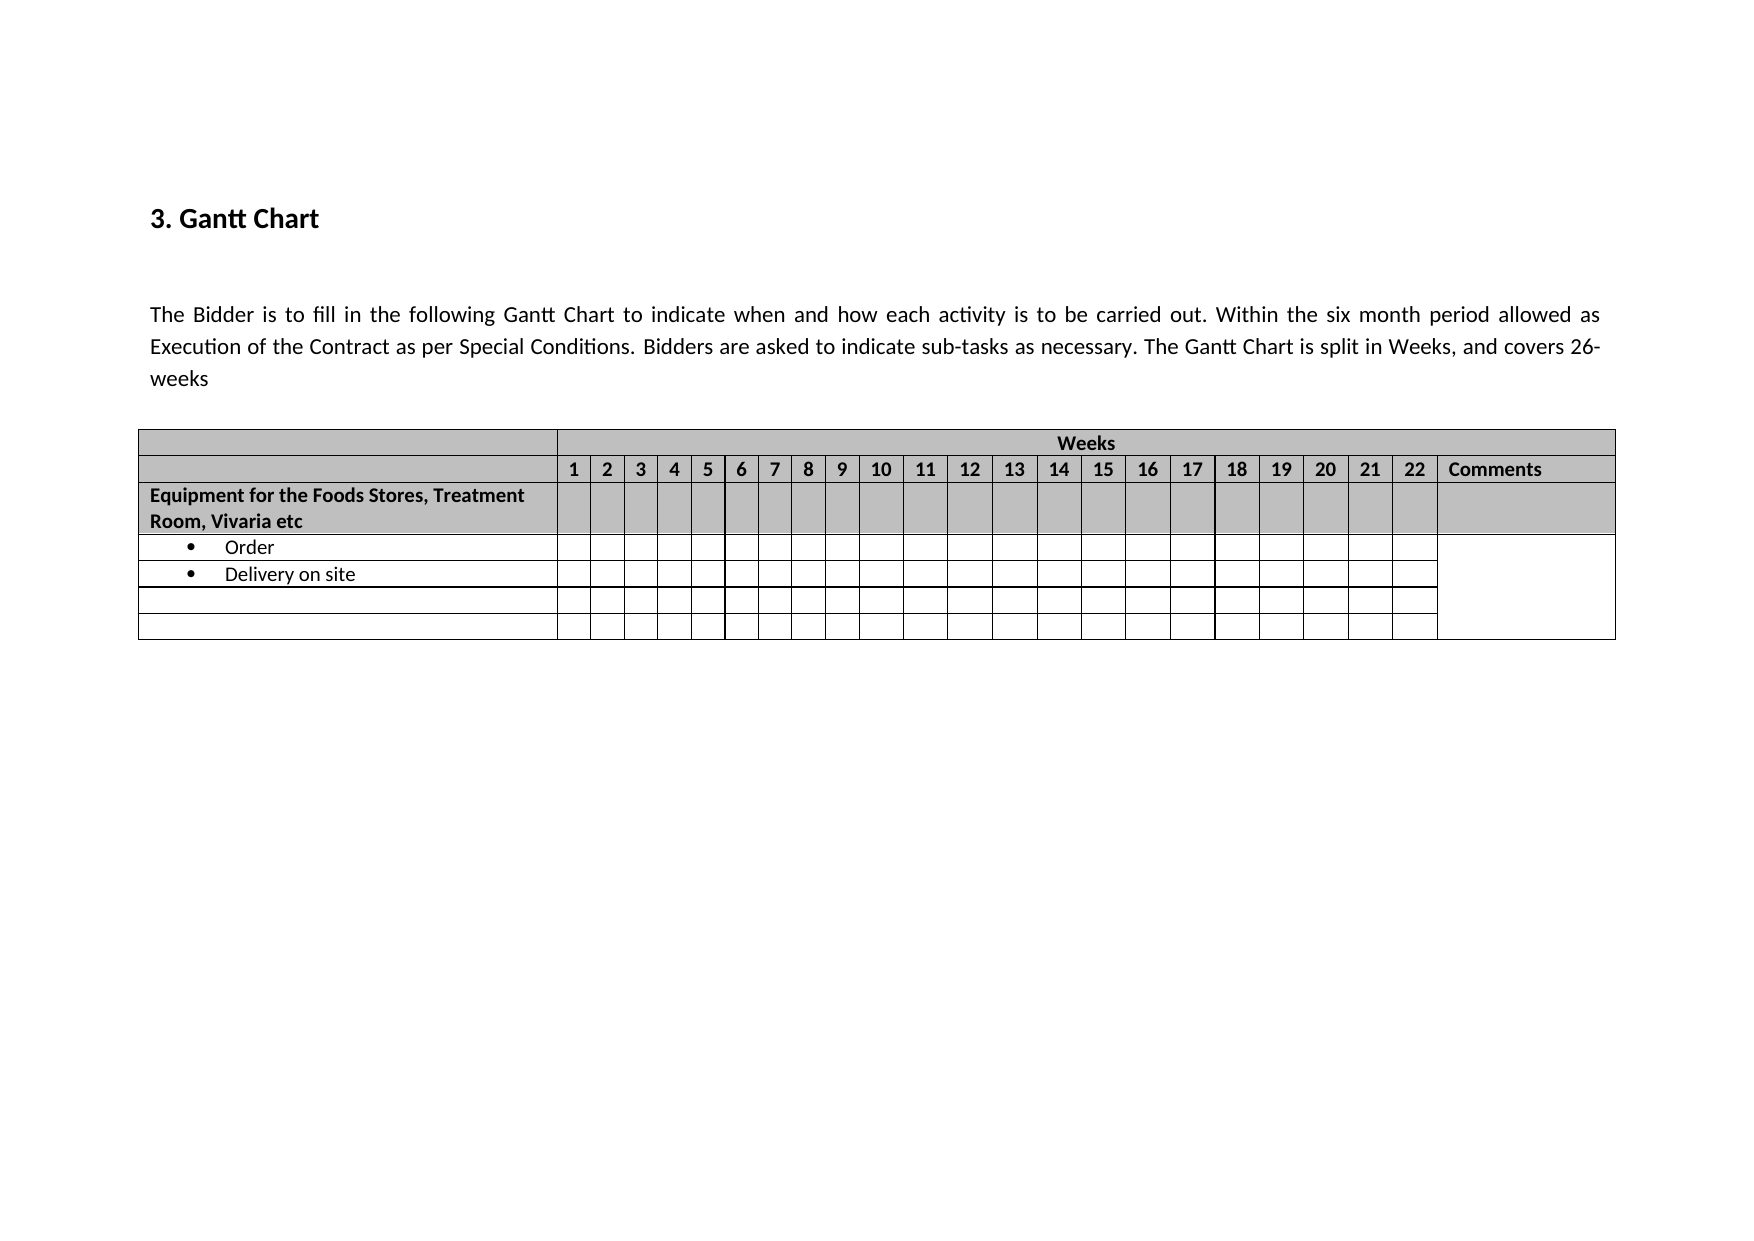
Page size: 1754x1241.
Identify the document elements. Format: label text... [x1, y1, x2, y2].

table_cell [139, 588, 557, 613]
table_cell [1216, 483, 1259, 533]
table_cell [792, 588, 825, 613]
table_cell [1349, 535, 1392, 560]
table_cell Delivery on site [139, 561, 557, 586]
table_cell 6 [726, 456, 758, 482]
table_cell [1082, 561, 1125, 586]
table_cell [1126, 588, 1170, 613]
table_cell [1438, 535, 1615, 639]
table_cell [1260, 561, 1303, 586]
table_cell 10 [860, 456, 903, 482]
table_cell [1038, 588, 1081, 613]
table_cell [1304, 483, 1348, 533]
table_cell [1126, 483, 1170, 533]
table_cell [726, 561, 758, 586]
table_cell 1 [558, 456, 590, 482]
table_cell [625, 483, 657, 533]
table_cell [1126, 614, 1170, 639]
table_cell [1038, 535, 1081, 560]
table_cell 5 [692, 456, 724, 482]
table_cell [1393, 561, 1437, 586]
table_cell [1216, 535, 1259, 560]
table_cell [1171, 614, 1214, 639]
table_cell 9 [826, 456, 859, 482]
table_cell [826, 588, 859, 613]
table_cell 15 [1082, 456, 1125, 482]
table_cell [1260, 535, 1303, 560]
table_cell [1393, 588, 1437, 613]
table_cell [1349, 483, 1392, 533]
table_cell 13 [993, 456, 1037, 482]
table_cell [826, 483, 859, 533]
table_cell 21 [1349, 456, 1392, 482]
table_cell [1260, 483, 1303, 533]
table_cell [1171, 535, 1214, 560]
table_cell 11 [904, 456, 947, 482]
table_cell [726, 535, 758, 560]
table_cell [904, 561, 947, 586]
table_cell [658, 614, 691, 639]
table_cell [625, 561, 657, 586]
table_cell [1393, 483, 1437, 533]
table_cell [625, 535, 657, 560]
table_cell [692, 614, 724, 639]
table_cell 19 [1260, 456, 1303, 482]
table_cell [826, 614, 859, 639]
table_cell [591, 483, 624, 533]
table_cell 17 [1171, 456, 1214, 482]
table_cell [860, 561, 903, 586]
table_cell [139, 456, 557, 482]
table_cell [1216, 614, 1259, 639]
table_cell [1171, 588, 1214, 613]
table_cell [948, 535, 992, 560]
table_cell 12 [948, 456, 992, 482]
table_cell [1038, 561, 1081, 586]
table_cell [948, 588, 992, 613]
table_cell [692, 561, 724, 586]
table_cell [1216, 588, 1259, 613]
table_cell [1082, 535, 1125, 560]
table_cell 22 [1393, 456, 1437, 482]
table_cell [860, 483, 903, 533]
table_cell 20 [1304, 456, 1348, 482]
table_cell [1393, 535, 1437, 560]
table_cell [826, 535, 859, 560]
table_cell [904, 535, 947, 560]
table_cell [558, 561, 590, 586]
table_cell [591, 535, 624, 560]
table_cell [993, 588, 1037, 613]
table_cell [993, 561, 1037, 586]
table_cell 2 [591, 456, 624, 482]
table_cell 8 [792, 456, 825, 482]
table_cell [948, 483, 992, 533]
table_cell [558, 483, 590, 533]
table_cell [759, 614, 791, 639]
table_cell [658, 561, 691, 586]
table_cell [1349, 561, 1392, 586]
table_header [139, 430, 557, 455]
table_cell [759, 535, 791, 560]
table_cell [1171, 483, 1214, 533]
table_cell [692, 483, 724, 533]
table_cell [993, 535, 1037, 560]
table_cell [1038, 614, 1081, 639]
table_cell [1349, 614, 1392, 639]
table_cell [904, 588, 947, 613]
table_cell [726, 483, 758, 533]
table_cell [625, 614, 657, 639]
table_cell [591, 614, 624, 639]
table_cell Comments [1438, 456, 1615, 482]
table_cell [558, 588, 590, 613]
table_cell [1126, 535, 1170, 560]
table_cell [692, 588, 724, 613]
table_cell [792, 561, 825, 586]
table_cell [139, 614, 557, 639]
table_cell Equipment for the Foods Stores, Treatment Room, Vivaria etc [139, 483, 557, 533]
table_cell [1349, 588, 1392, 613]
table_cell [1082, 614, 1125, 639]
table_cell [591, 588, 624, 613]
table_cell [792, 483, 825, 533]
table_cell [792, 614, 825, 639]
table_cell [860, 535, 903, 560]
table_cell [948, 614, 992, 639]
table_cell [726, 588, 758, 613]
table_cell [1171, 561, 1214, 586]
table_cell [1393, 614, 1437, 639]
table_cell [1260, 614, 1303, 639]
subtitle 3. Gantt Chart [150, 200, 1604, 236]
table_cell [1438, 483, 1615, 533]
table_cell [1304, 535, 1348, 560]
table_cell [1216, 561, 1259, 586]
table_cell 18 [1216, 456, 1259, 482]
table_cell 14 [1038, 456, 1081, 482]
table_cell [993, 483, 1037, 533]
table_cell 4 [658, 456, 691, 482]
table_cell [826, 561, 859, 586]
table_cell 3 [625, 456, 657, 482]
table_cell [1126, 561, 1170, 586]
table_cell [692, 535, 724, 560]
table_cell [792, 535, 825, 560]
table_cell [658, 535, 691, 560]
table_cell [1082, 588, 1125, 613]
table_cell [591, 561, 624, 586]
table_cell [1038, 483, 1081, 533]
table_cell 7 [759, 456, 791, 482]
table_cell [904, 614, 947, 639]
table_cell [759, 483, 791, 533]
table_cell [759, 588, 791, 613]
table_cell [860, 588, 903, 613]
table_cell [1260, 588, 1303, 613]
table_cell 16 [1126, 456, 1170, 482]
table_cell [948, 561, 992, 586]
table_cell [658, 588, 691, 613]
table_cell [558, 614, 590, 639]
table_cell [726, 614, 758, 639]
table_cell [993, 614, 1037, 639]
table_cell Order [139, 535, 557, 560]
text The Bidder is to fill in the following Gantt Chart to indicate when and how each activity is to be carried out. Within the six month period allowed as Execution of the Contract as per Special Conditions. Bidders are asked to indicate sub-tasks as necessary. The Gantt Chart is split in Weeks, and covers 26-weeks [150, 300, 1604, 392]
table_cell [658, 483, 691, 533]
table_cell [1082, 483, 1125, 533]
table_cell [625, 588, 657, 613]
table_cell [1304, 614, 1348, 639]
table_cell [904, 483, 947, 533]
table_cell [860, 614, 903, 639]
table_cell [1304, 561, 1348, 586]
table_cell [558, 535, 590, 560]
table_cell [1304, 588, 1348, 613]
table_cell [759, 561, 791, 586]
table_header Weeks [558, 430, 1615, 455]
